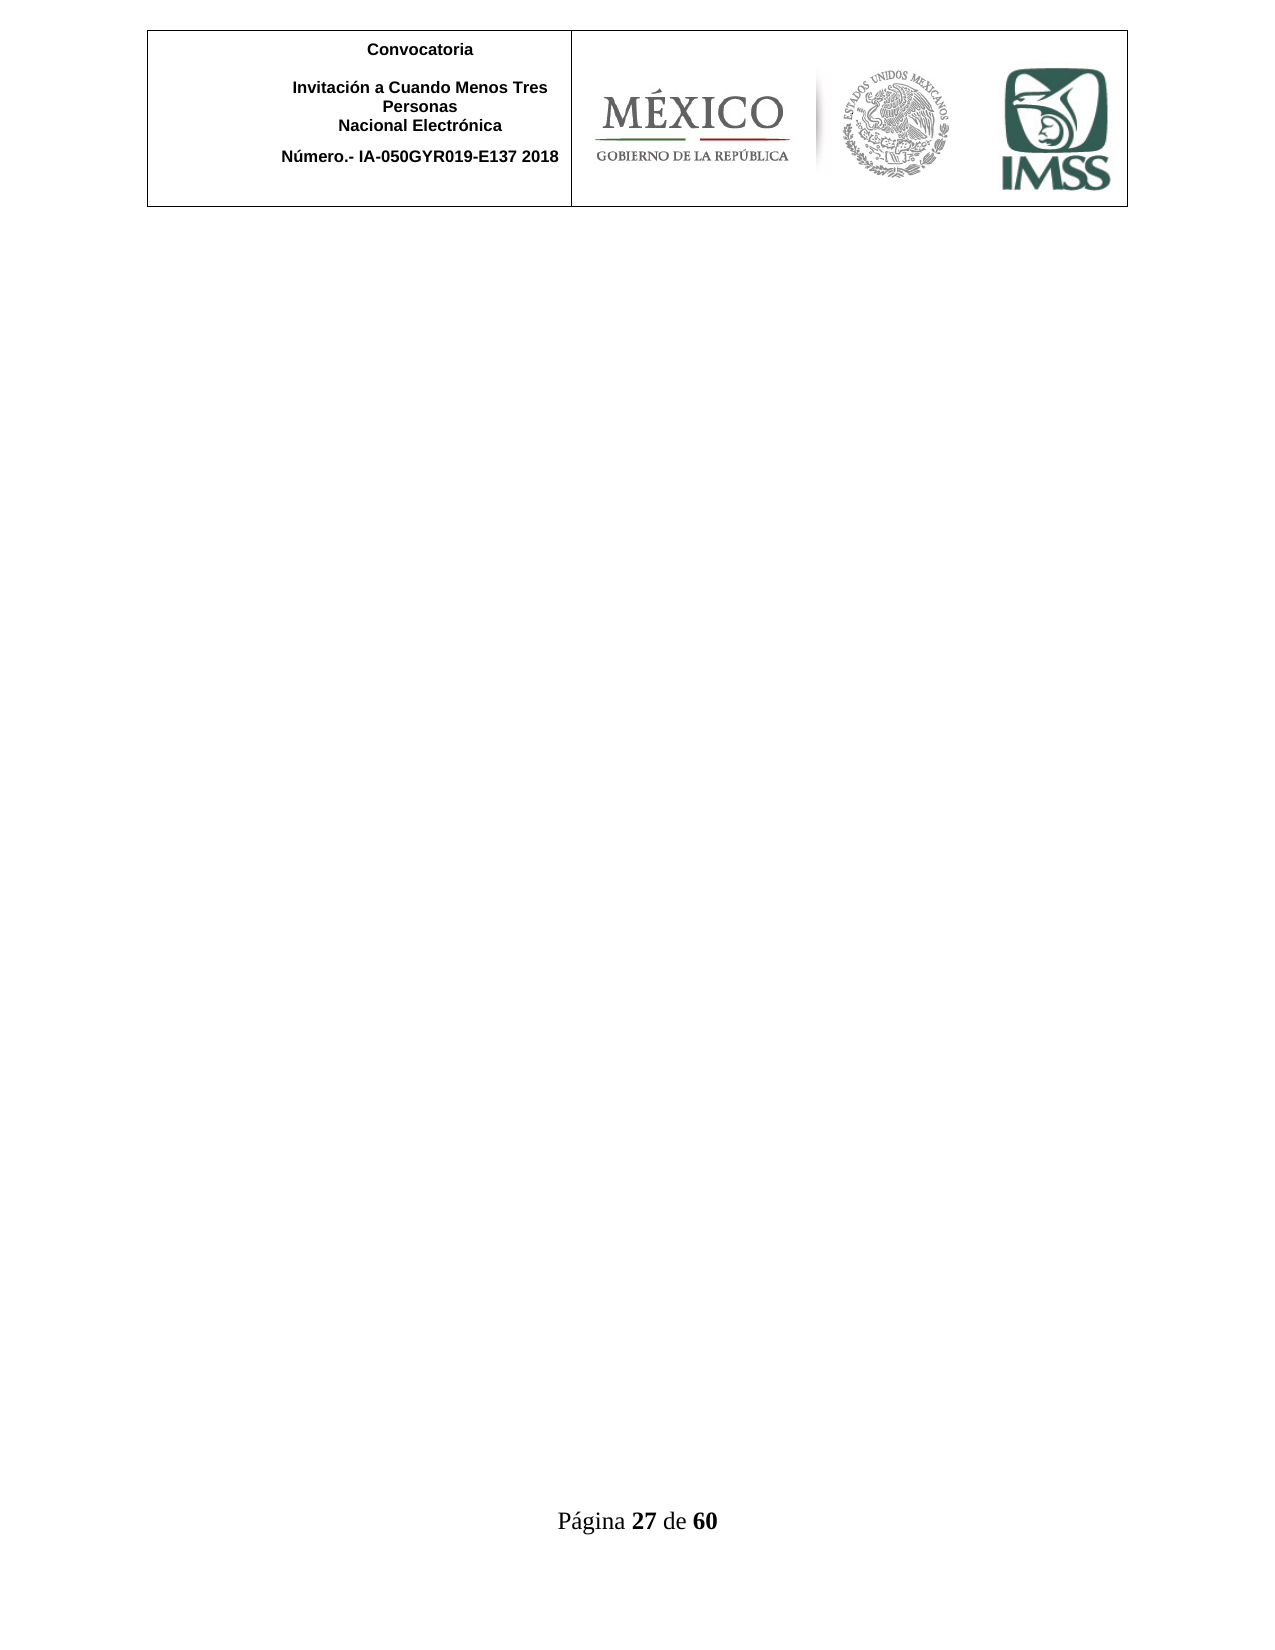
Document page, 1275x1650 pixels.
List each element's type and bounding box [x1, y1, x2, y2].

picture [593, 57, 953, 189]
picture [997, 58, 1112, 197]
